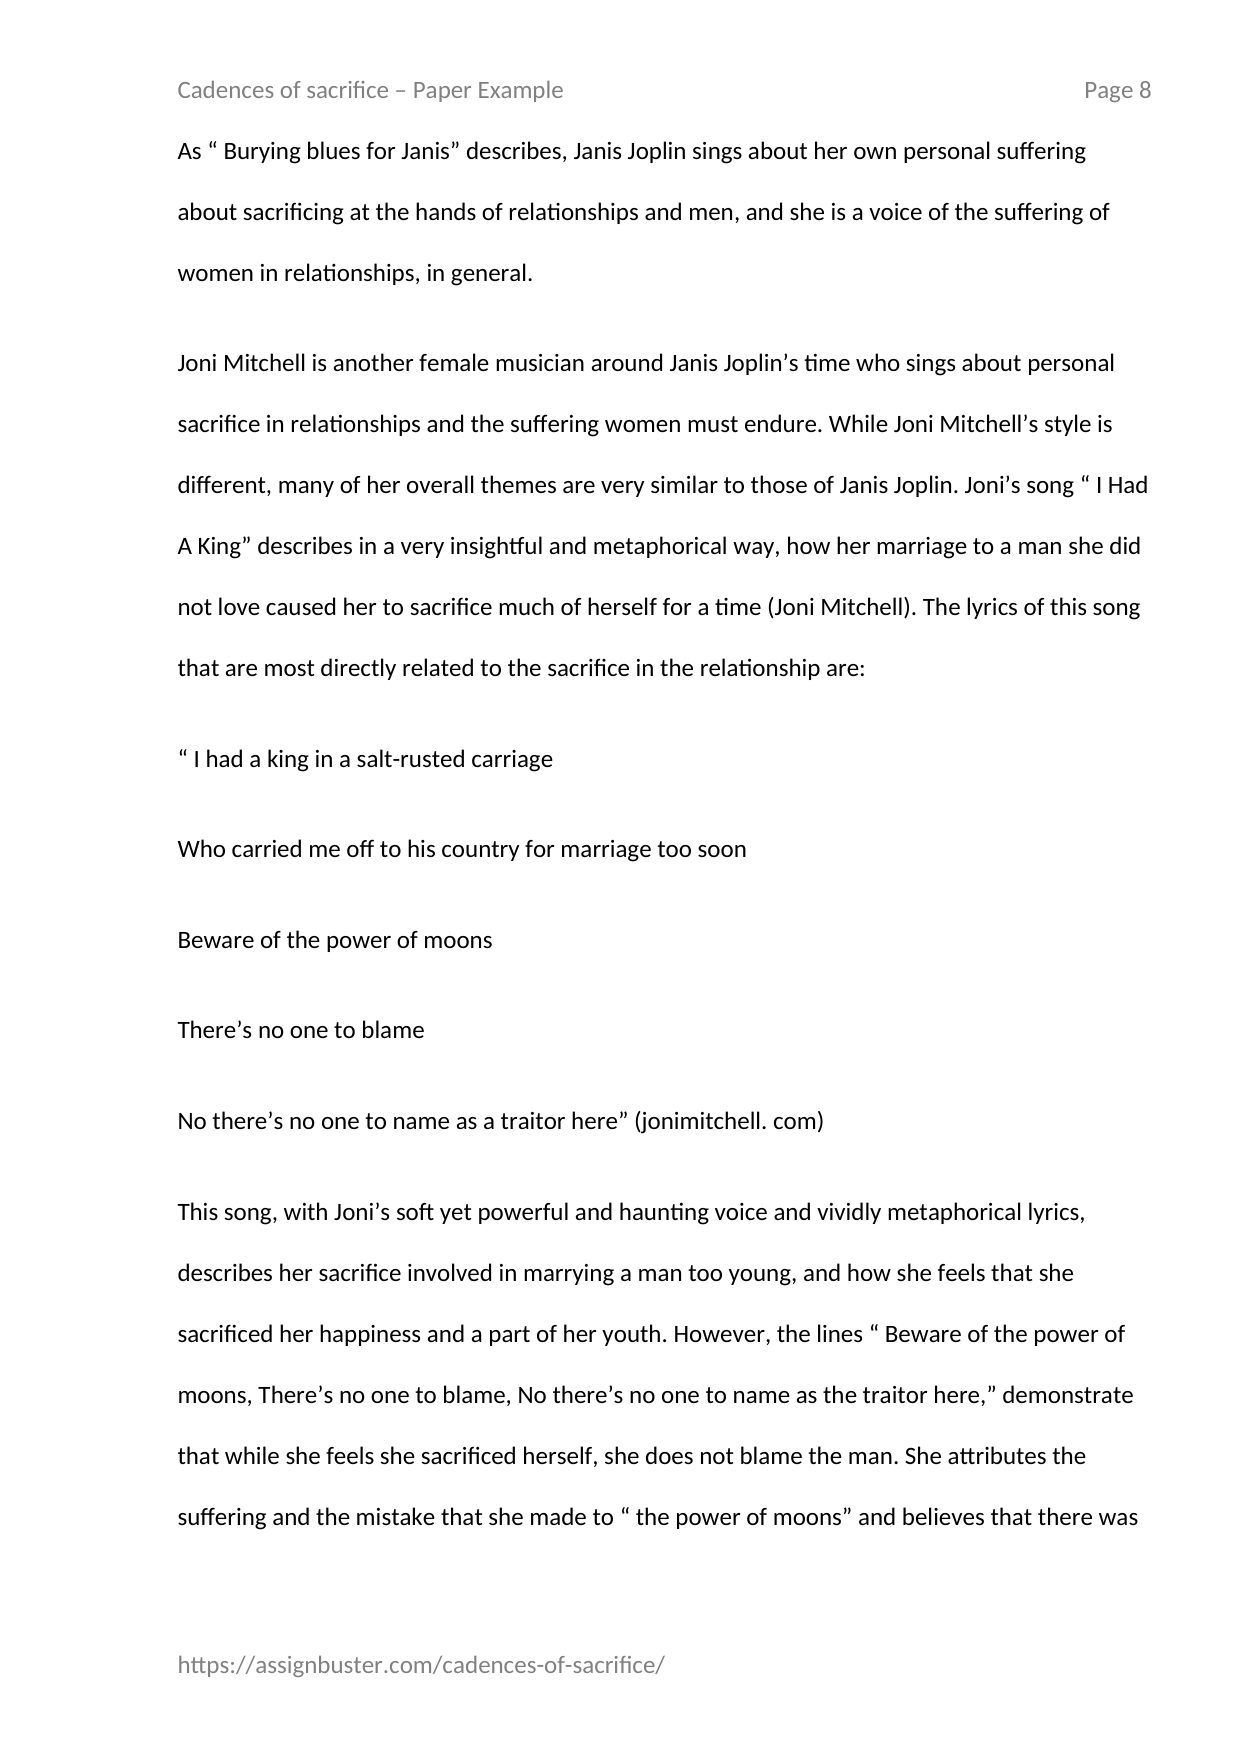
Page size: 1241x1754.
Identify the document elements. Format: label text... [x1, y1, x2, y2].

text There’s no one to blame [177, 1015, 1152, 1045]
text “ I had a king in a salt-rusted carriage [177, 743, 1152, 774]
text Joni Mitchell is another female musician around Janis Joplin’s time who sings about personal sacrifice in relationships and the suffering women must endure. While Joni Mitchell’s style is different, many of her overall themes are very similar to those of Janis Joplin. Joni’s song “ I Had A King” describes in a very insightful and metaphorical way, how her marriage to a man she did not love caused her to sacrifice much of herself for a time (Joni Mitchell). The lyrics of this song that are most directly related to the sacrifice in the relationship are: [177, 347, 1152, 683]
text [177, 135, 1152, 287]
text No there’s no one to name as a traitor here” (jonimitchell. com) [177, 1105, 1152, 1136]
text Beware of the power of moons [177, 924, 1152, 955]
text Who carried me off to his country for marriage too soon [177, 834, 1152, 864]
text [177, 1196, 1152, 1531]
